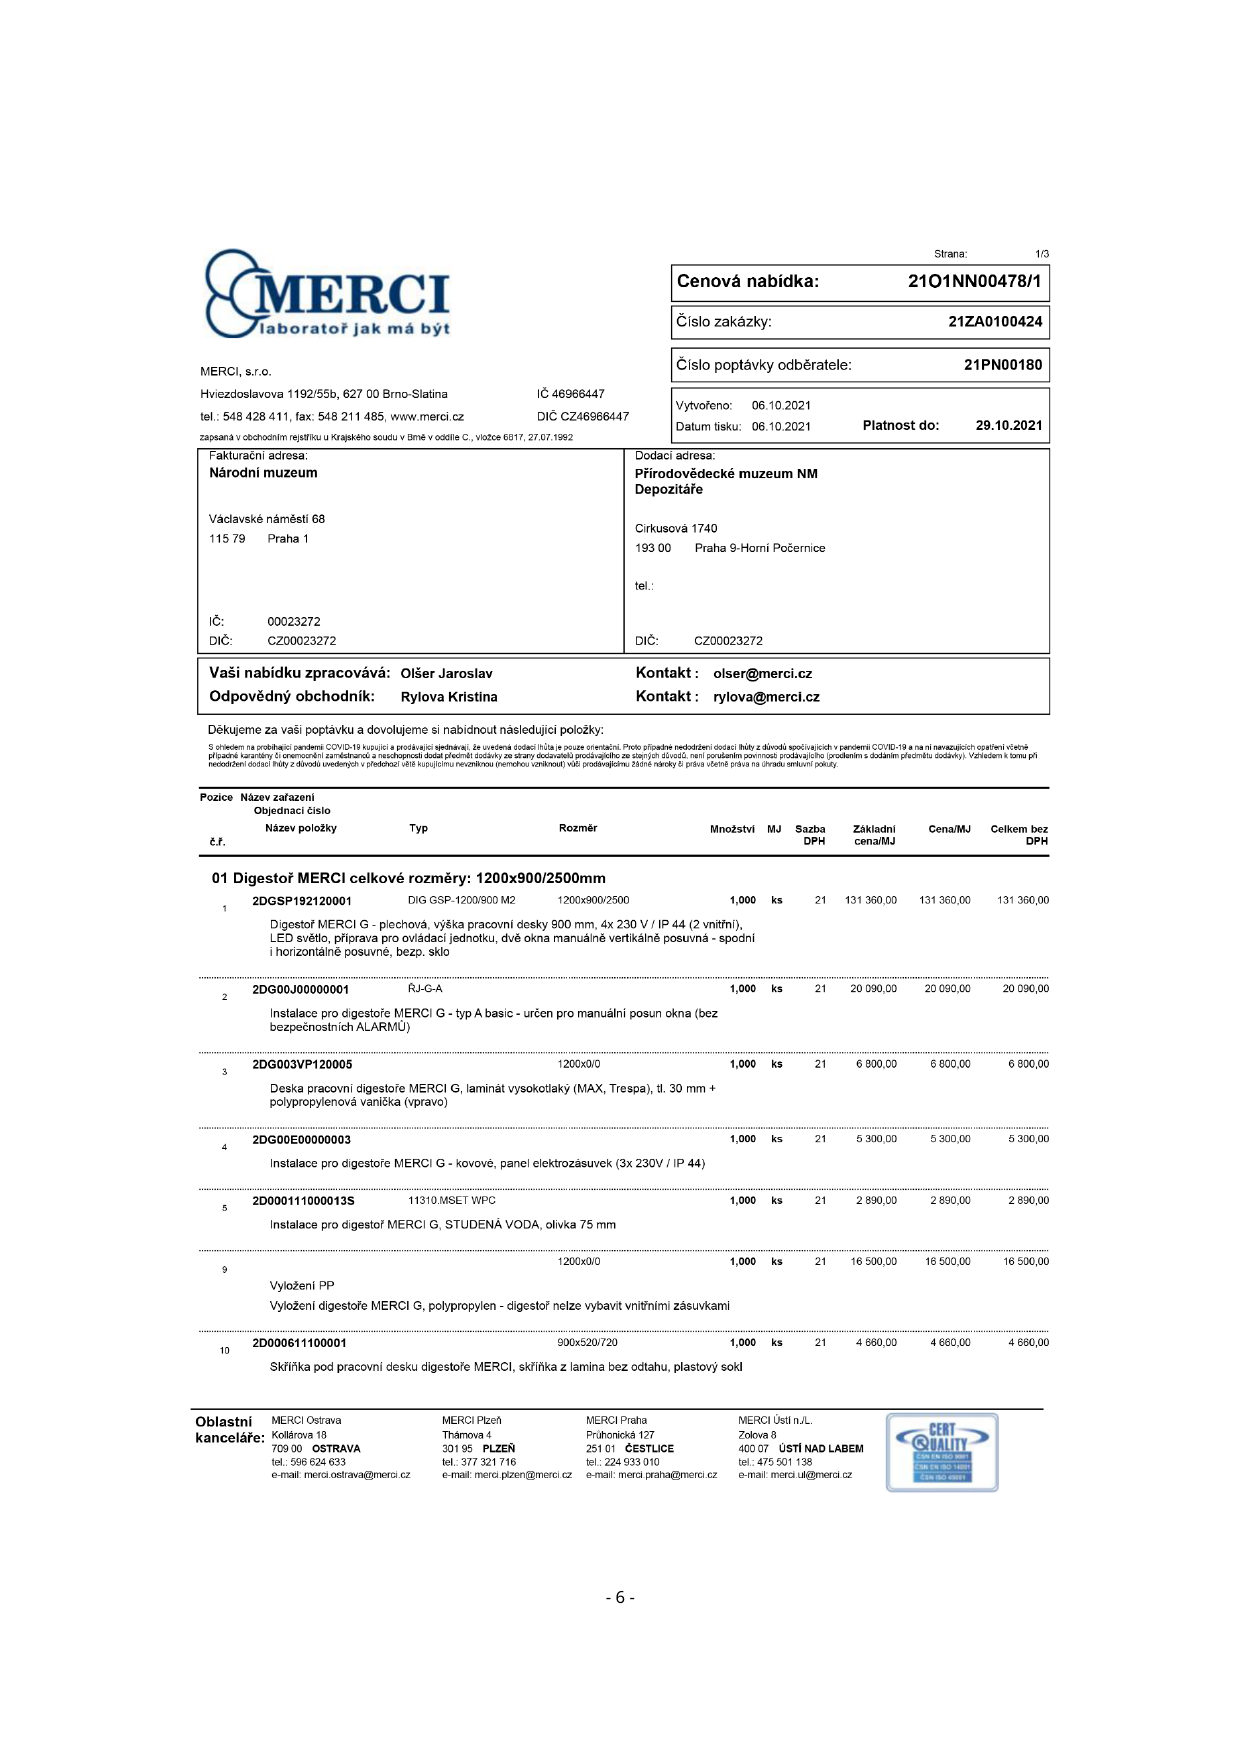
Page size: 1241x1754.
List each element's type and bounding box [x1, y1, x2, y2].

picture [164, 215, 1086, 1517]
